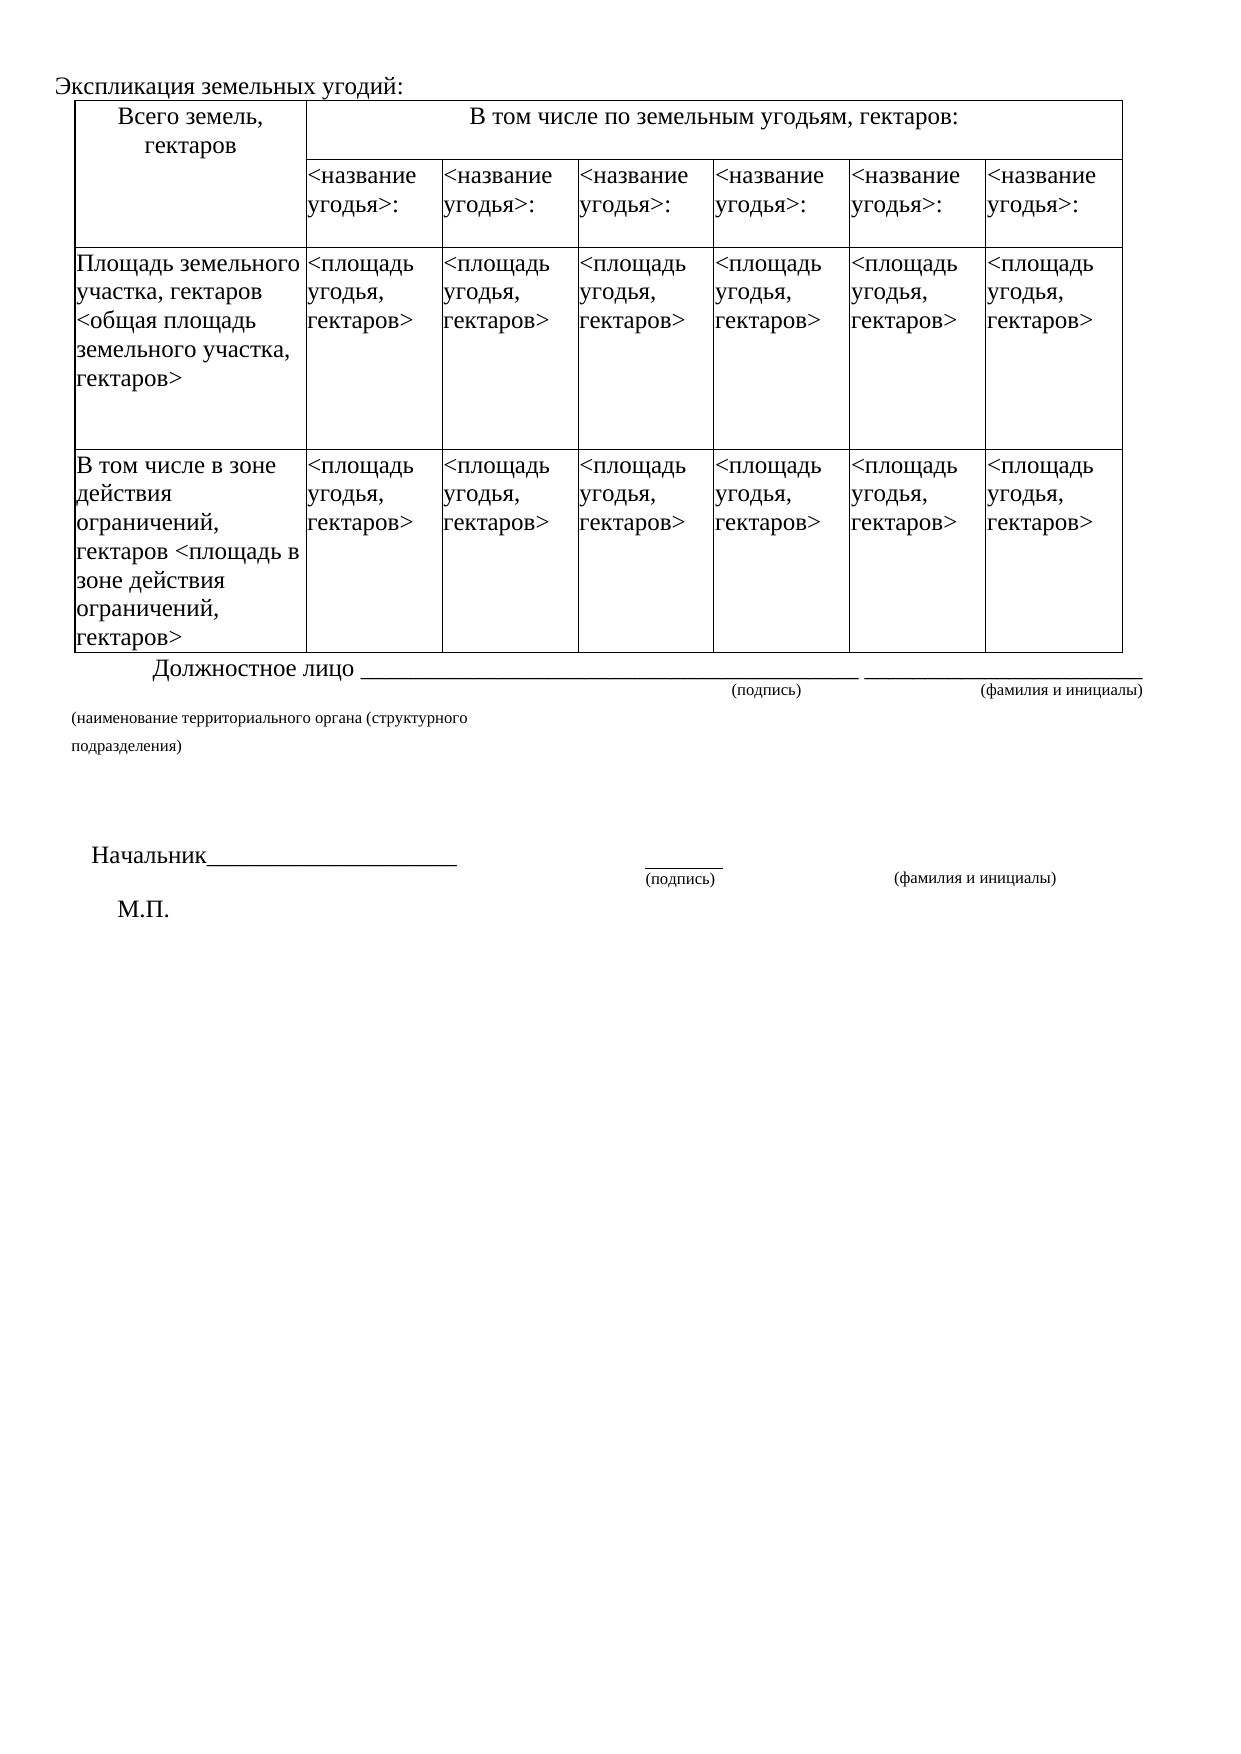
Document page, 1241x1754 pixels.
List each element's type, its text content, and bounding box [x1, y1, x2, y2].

text Экспликация земельных угодий: [54, 71, 1143, 100]
table_cell <название угодья>: [714, 160, 849, 247]
table_cell <название угодья>: [850, 160, 985, 247]
table_cell <название угодья>: [443, 160, 578, 247]
table_cell <площадь угодья, гектаров> [850, 450, 985, 652]
table_cell <площадь угодья, гектаров> [714, 450, 849, 652]
table_cell <название угодья>: [986, 160, 1122, 247]
table_cell <площадь угодья, гектаров> [307, 450, 442, 652]
text М.П. [54, 782, 1143, 923]
table_header В том числе по земельным угодьям, гектаров: [307, 101, 1122, 159]
text Должностное лицо [54, 653, 1143, 682]
table_cell <площадь угодья, гектаров> [307, 248, 442, 449]
table_cell Площадь земельного участка, гектаров <общая площадь земельного участка, гектаров> [76, 248, 306, 449]
table_cell В том числе в зоне действия ограничений, гектаров <площадь в зоне действия ограничений, гектаров> [76, 450, 306, 652]
table_cell <название угодья>: [307, 160, 442, 247]
table_cell <название угодья>: [579, 160, 713, 247]
text (наименование территориального органа (структурного [54, 708, 1143, 727]
table_cell <площадь угодья, гектаров> [714, 248, 849, 449]
table_cell <площадь угодья, гектаров> [986, 450, 1122, 652]
text подразделения) [54, 735, 1143, 754]
table_cell <площадь угодья, гектаров> [579, 248, 713, 449]
table_cell <площадь угодья, гектаров> [443, 450, 578, 652]
table_cell <площадь угодья, гектаров> [579, 450, 713, 652]
text (подпись) (фамилия и инициалы) [54, 682, 1143, 699]
table_header Всего земель, гектаров [76, 101, 306, 247]
table_cell <площадь угодья, гектаров> [850, 248, 985, 449]
table_cell <площадь угодья, гектаров> [443, 248, 578, 449]
table_cell <площадь угодья, гектаров> [986, 248, 1122, 449]
